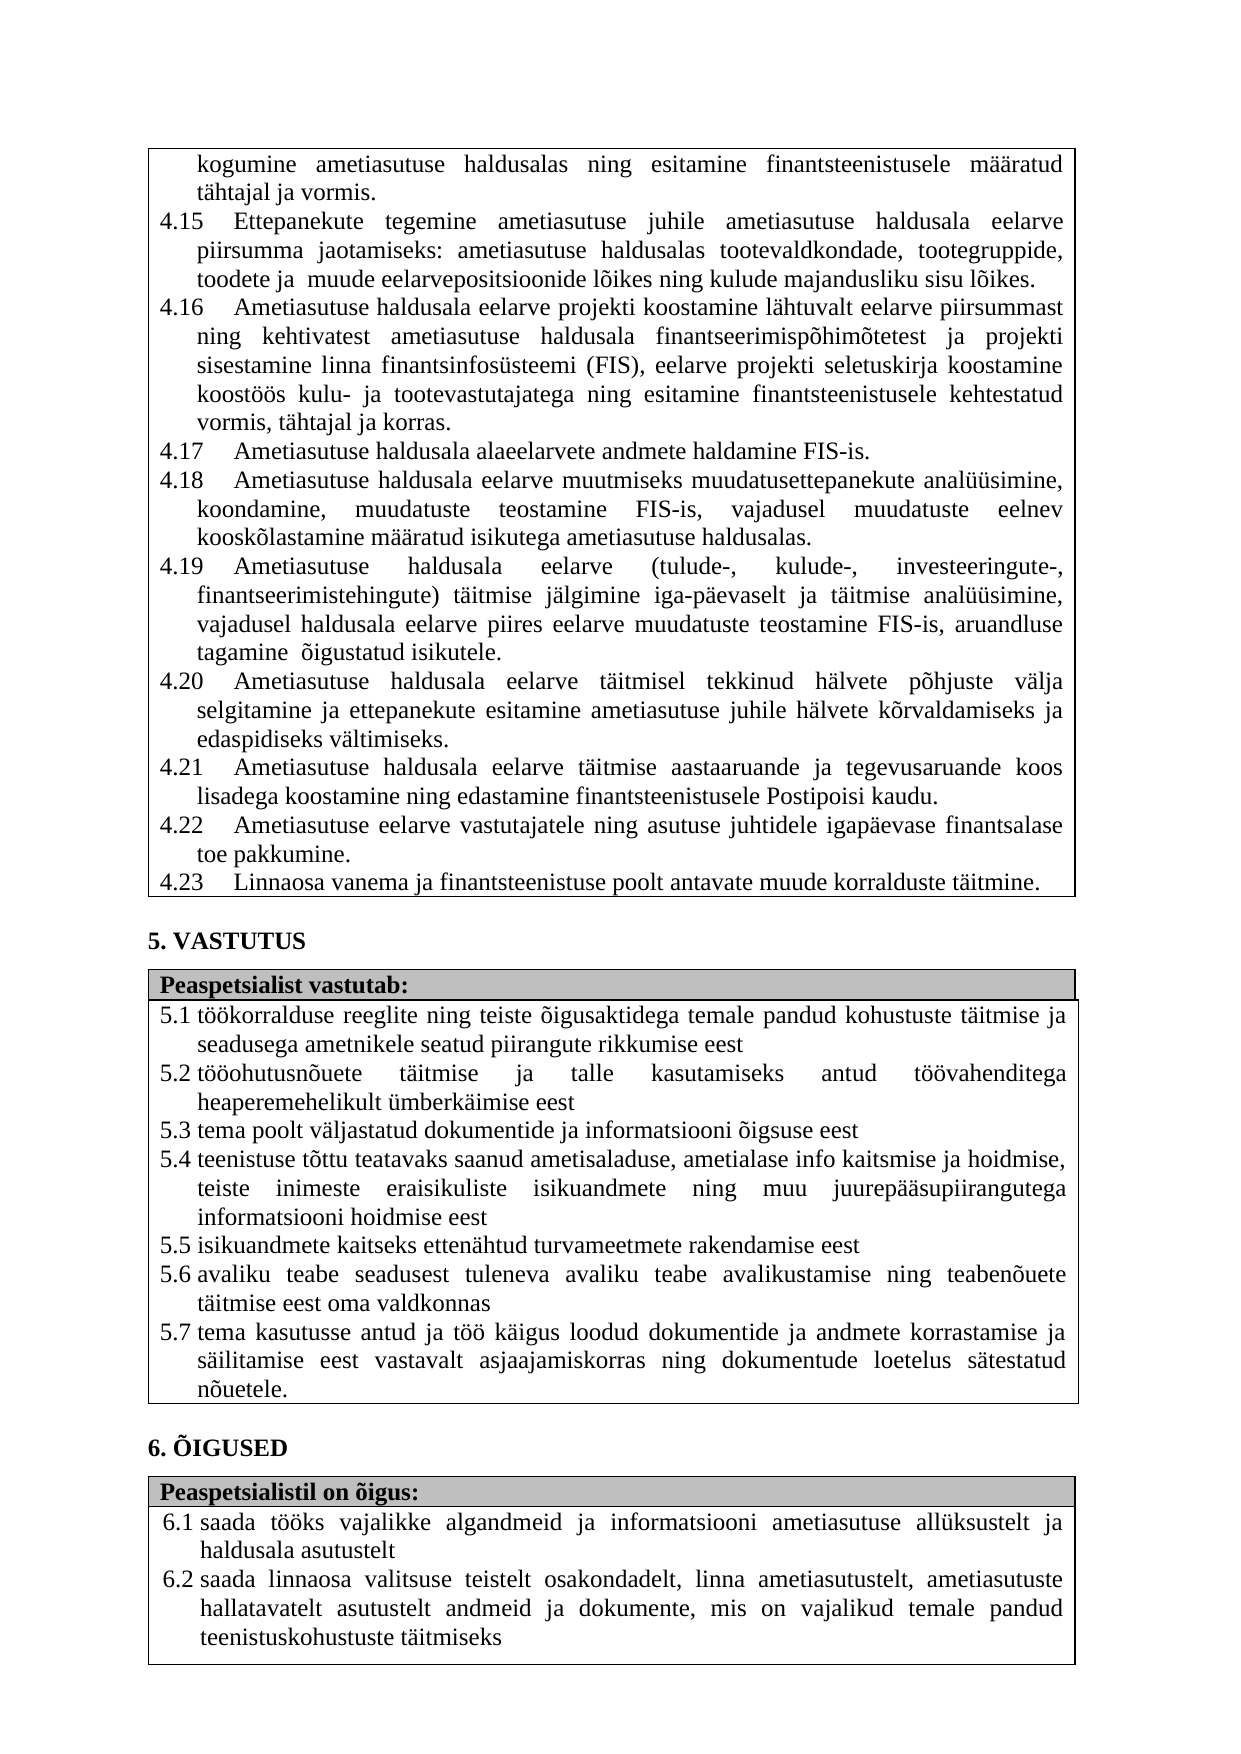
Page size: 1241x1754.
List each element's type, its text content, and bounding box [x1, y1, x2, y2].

table_header Peaspetsialist vastutab: [149, 970, 1074, 999]
table_header Peaspetsialistil on õigus: [149, 1477, 1074, 1506]
text 6. ÕIGUSED [148, 1433, 1092, 1462]
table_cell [149, 149, 1074, 896]
table_cell töökorralduse reeglite ning teiste õigusaktidega temale pandud kohustuste täitmise ja seadusega ametnikele seatud piirangute rikkumise eest tööohutusnõuete täitmise ja talle kasutamiseks antud töövahenditega heaperemehelikult ümberkäimise eest tema poolt väljastatud dokumentide ja informatsiooni õigsuse eest teenistuse tõttu teatavaks saanud ametisaladuse, ametialase info kaitsmise ja hoidmise, teiste inimeste eraisikuliste isikuandmete ning muu juurepääsupiirangutega informatsiooni hoidmise eest isikuandmete kaitseks ettenähtud turvameetmete rakendamise eest avaliku teabe seadusest tuleneva avaliku teabe avalikustamise ning teabenõuete täitmise eest oma valdkonnas tema kasutusse antud ja töö käigus loodud dokumentide ja andmete korrastamise ja säilitamise eest vastavalt asjaajamiskorras ning dokumentude loetelus sätestatud nõuetele. [149, 1001, 1078, 1403]
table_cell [149, 1507, 1074, 1664]
text 5. VASTUTUS [148, 926, 1092, 955]
